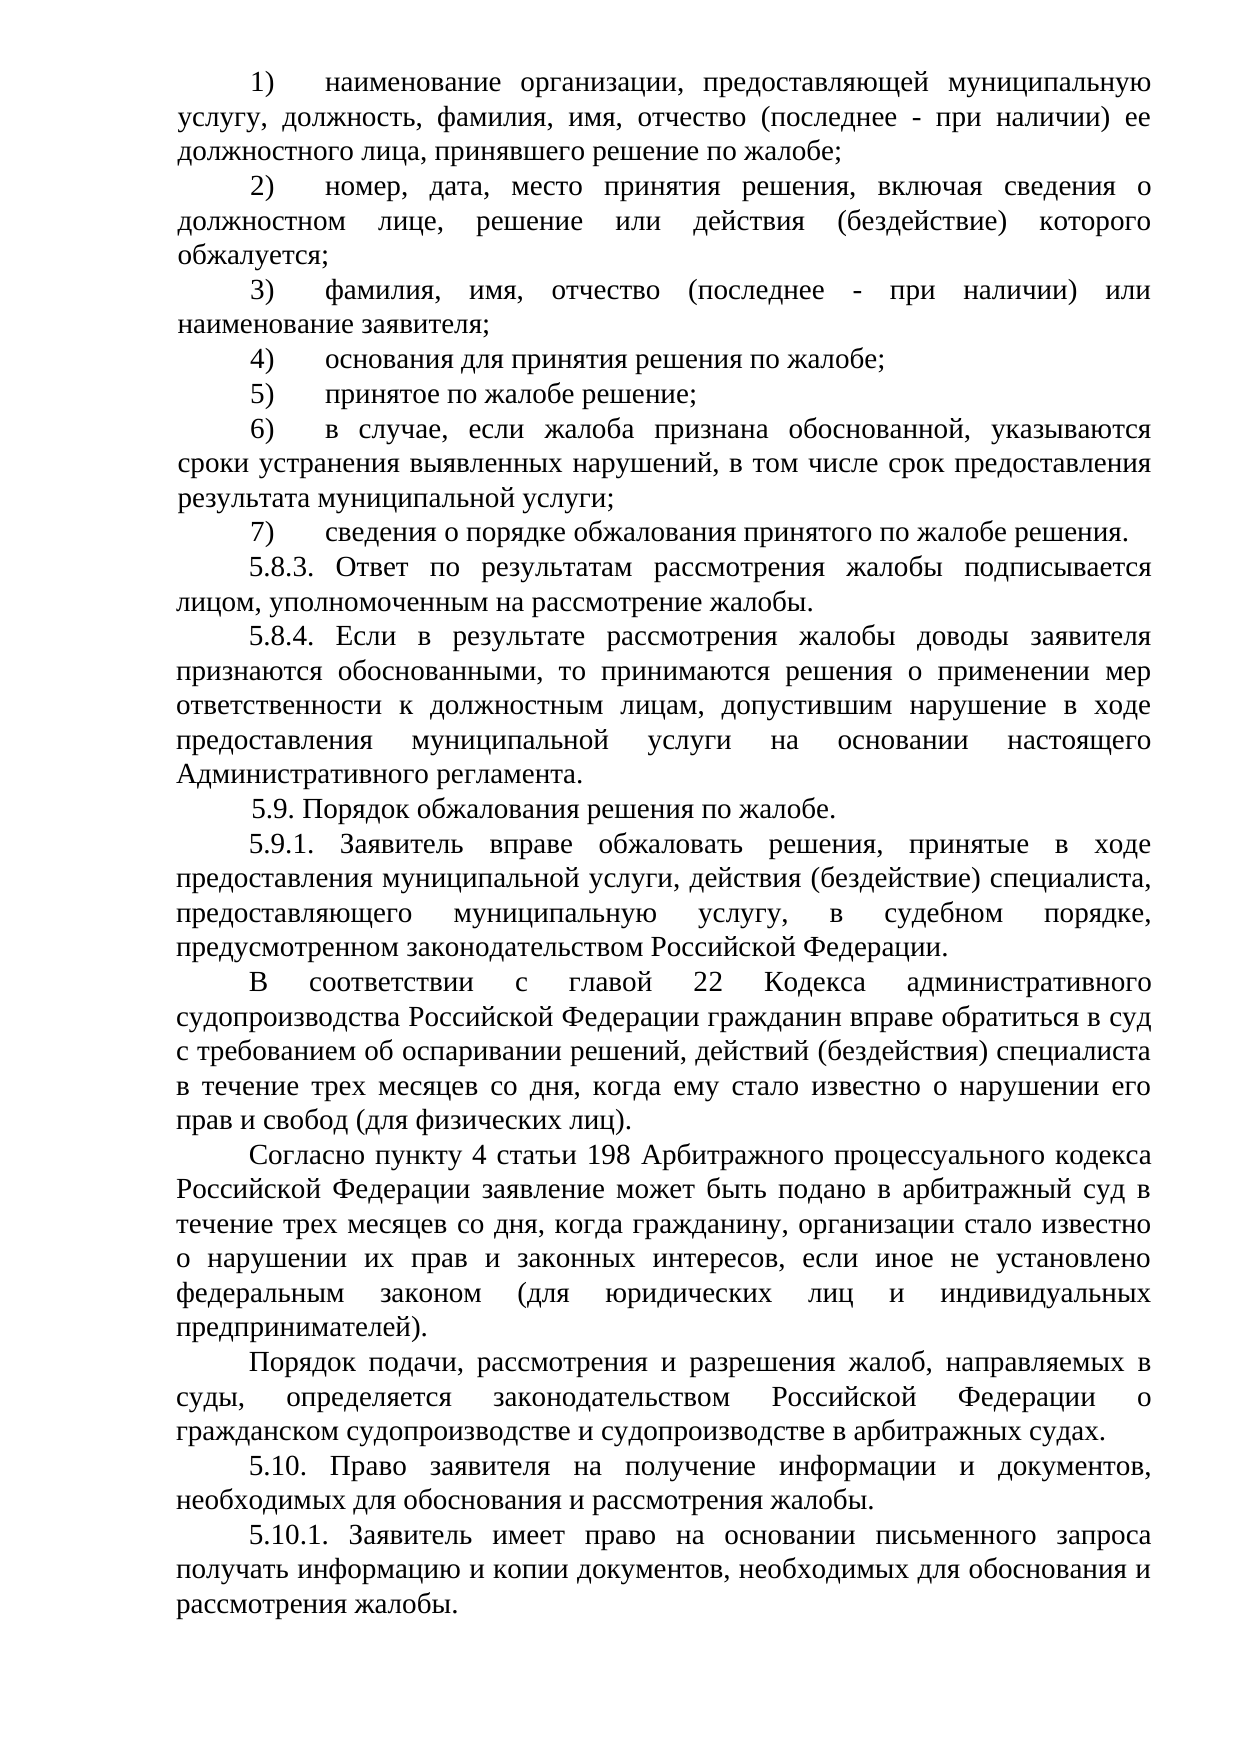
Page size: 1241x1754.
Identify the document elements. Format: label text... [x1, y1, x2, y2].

text 5.8.3. Ответ по результатам рассмотрения жалобы подписывается лицом, уполномоченным на рассмотрение жалобы. [176, 549, 1152, 617]
list принятое по жалобе решение; [177, 376, 1152, 409]
text 5.8.4. Если в результате рассмотрения жалобы доводы заявителя признаются обоснованными, то принимаются решения о применении мер ответственности к должностным лицам, допустившим нарушение в ходе предоставления муниципальной услуги на основании настоящего Административного регламента. [176, 618, 1152, 790]
list номер, дата, место принятия решения, включая сведения о должностном лице, решение или действия (бездействие) которого обжалуется; [177, 168, 1152, 271]
text Согласно пункту 4 статьи 198 Арбитражного процессуального кодекса Российской Федерации заявление может быть подано в арбитражный суд в течение трех месяцев со дня, когда гражданину, организации стало известно о нарушении их прав и законных интересов, если иное не установлено федеральным законом (для юридических лиц и индивидуальных предпринимателей). [176, 1137, 1152, 1343]
text В соответствии с главой 22 Кодекса административного судопроизводства Российской Федерации гражданин вправе обратиться в суд с требованием об оспаривании решений, действий (бездействия) специалиста в течение трех месяцев со дня, когда ему стало известно о нарушении его прав и свобод (для физических лиц). [176, 964, 1152, 1136]
list в случае, если жалоба признана обоснованной, указываются сроки устранения выявленных нарушений, в том числе срок предоставления результата муниципальной услуги; [177, 411, 1152, 513]
list основания для принятия решения по жалобе; [177, 341, 1152, 375]
text Порядок подачи, рассмотрения и разрешения жалоб, направляемых в суды, определяется законодательством Российской Федерации о гражданском судопроизводстве и судопроизводстве в арбитражных судах. [176, 1344, 1152, 1447]
list фамилия, имя, отчество (последнее - при наличии) или наименование заявителя; [177, 272, 1152, 340]
text 5.9.1. Заявитель вправе обжаловать решения, принятые в ходе предоставления муниципальной услуги, действия (бездействие) специалиста, предоставляющего муниципальную услугу, в судебном порядке, предусмотренном законодательством Российской Федерации. [176, 826, 1152, 963]
text 5.10. Право заявителя на получение информации и документов, необходимых для обоснования и рассмотрения жалобы. [176, 1448, 1152, 1516]
text 5.10.1. Заявитель имеет право на основании письменного запроса получать информацию и копии документов, необходимых для обоснования и рассмотрения жалобы. [176, 1517, 1152, 1620]
text 5.9. Порядок обжалования решения по жалобе. [251, 791, 1152, 825]
list наименование организации, предоставляющей муниципальную услугу, должность, фамилия, имя, отчество (последнее - при наличии) ее должностного лица, принявшего решение по жалобе; [177, 64, 1152, 167]
list сведения о порядке обжалования принятого по жалобе решения. [177, 514, 1152, 548]
